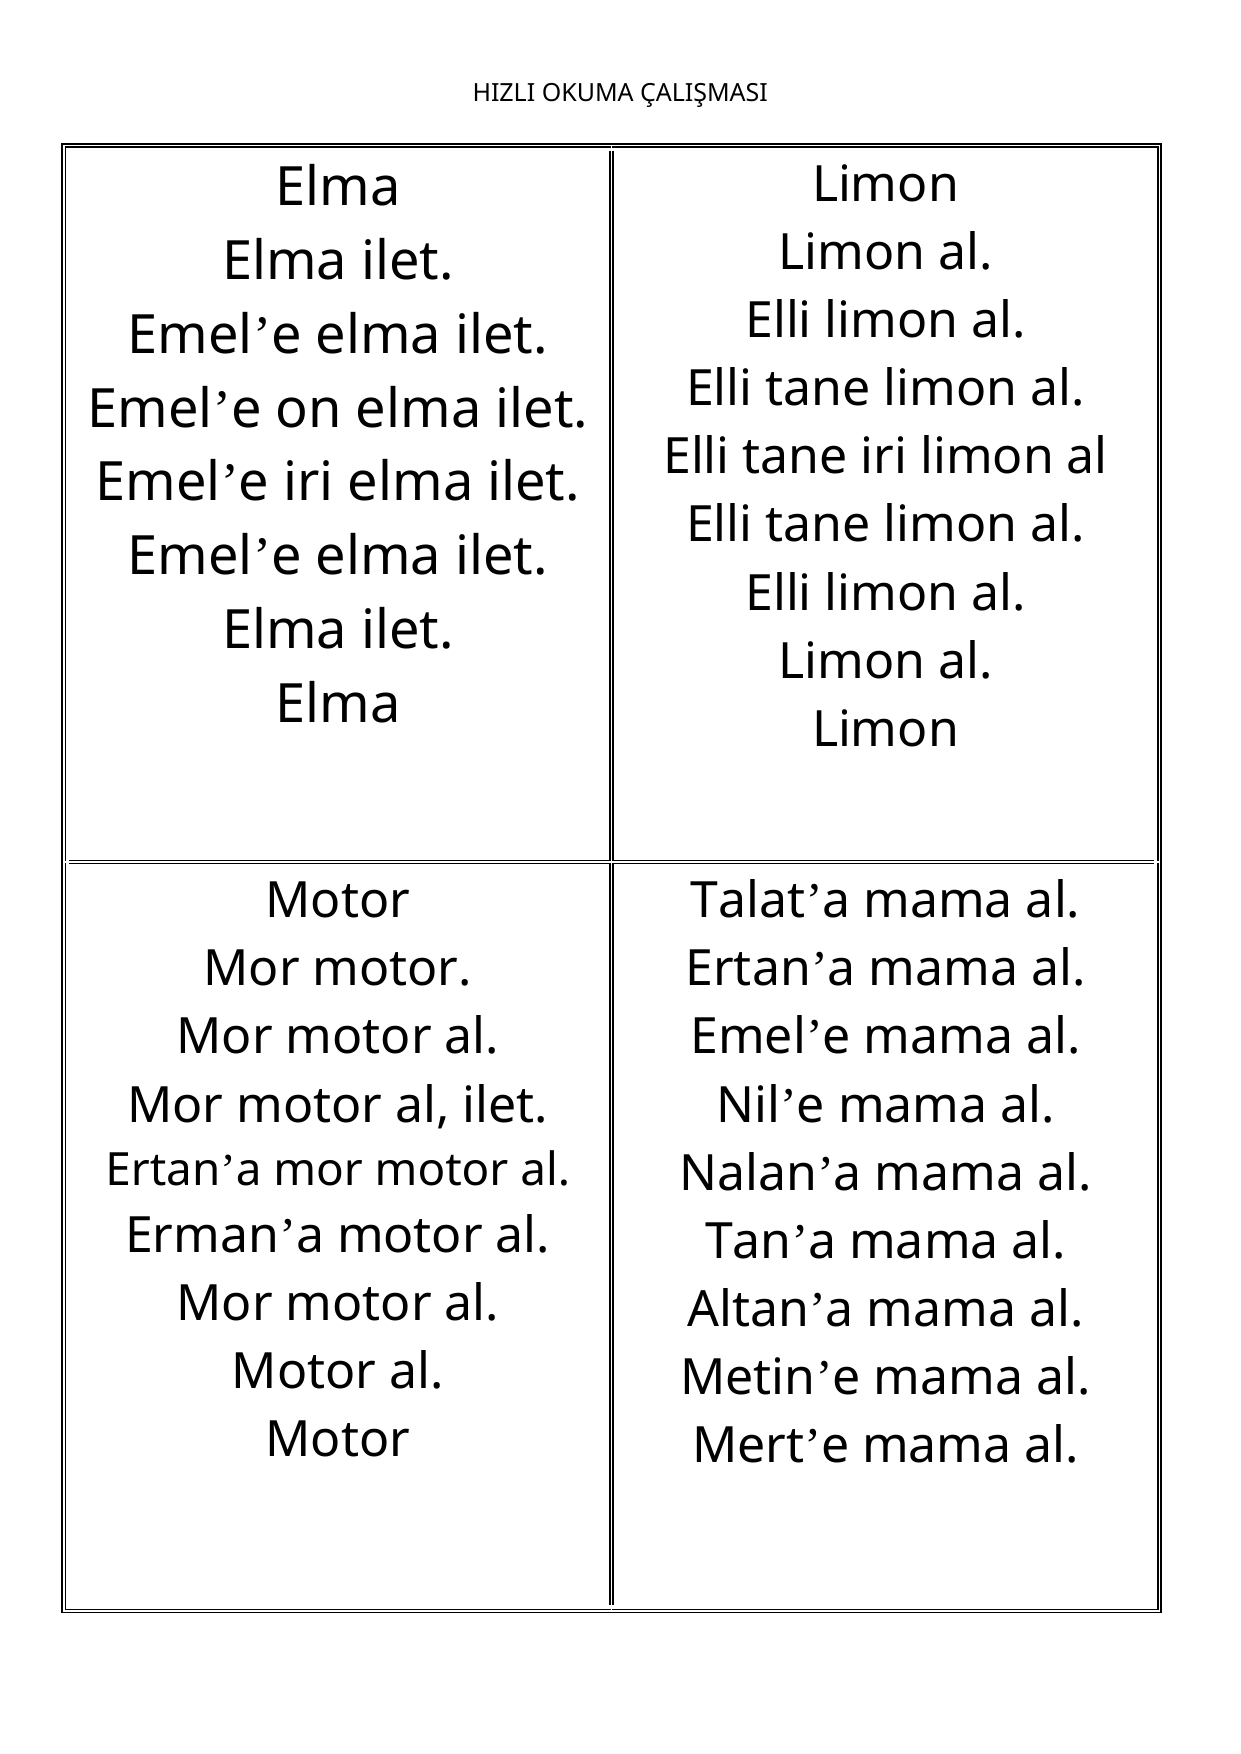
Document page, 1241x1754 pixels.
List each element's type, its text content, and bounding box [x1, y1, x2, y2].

table_header Limon Limon al. Elli limon al. Elli tane limon al. Elli tane iri limon al Elli tane limon al. Elli limon al. Limon al. Limon [611, 145, 1159, 859]
table_cell Talat’a mama al. Ertan’a mama al. Emel’e mama al. Nil’e mama al. Nalan’a mama al. Tan’a mama al. Altan’a mama al. Metin’e mama al. Mert’e mama al. [611, 860, 1159, 1608]
table_cell Motor Mor motor. Mor motor al. Mor motor al, ilet. Ertan’a mor motor al. Erman’a motor al. Mor motor al. Motor al. Motor [64, 860, 611, 1608]
table_header Elma Elma ilet. Emel’e elma ilet. Emel’e on elma ilet. Emel’e iri elma ilet. Emel’e elma ilet. Elma ilet. Elma [66, 148, 611, 859]
text HIZLI OKUMA ÇALIŞMASI [75, 75, 1165, 109]
